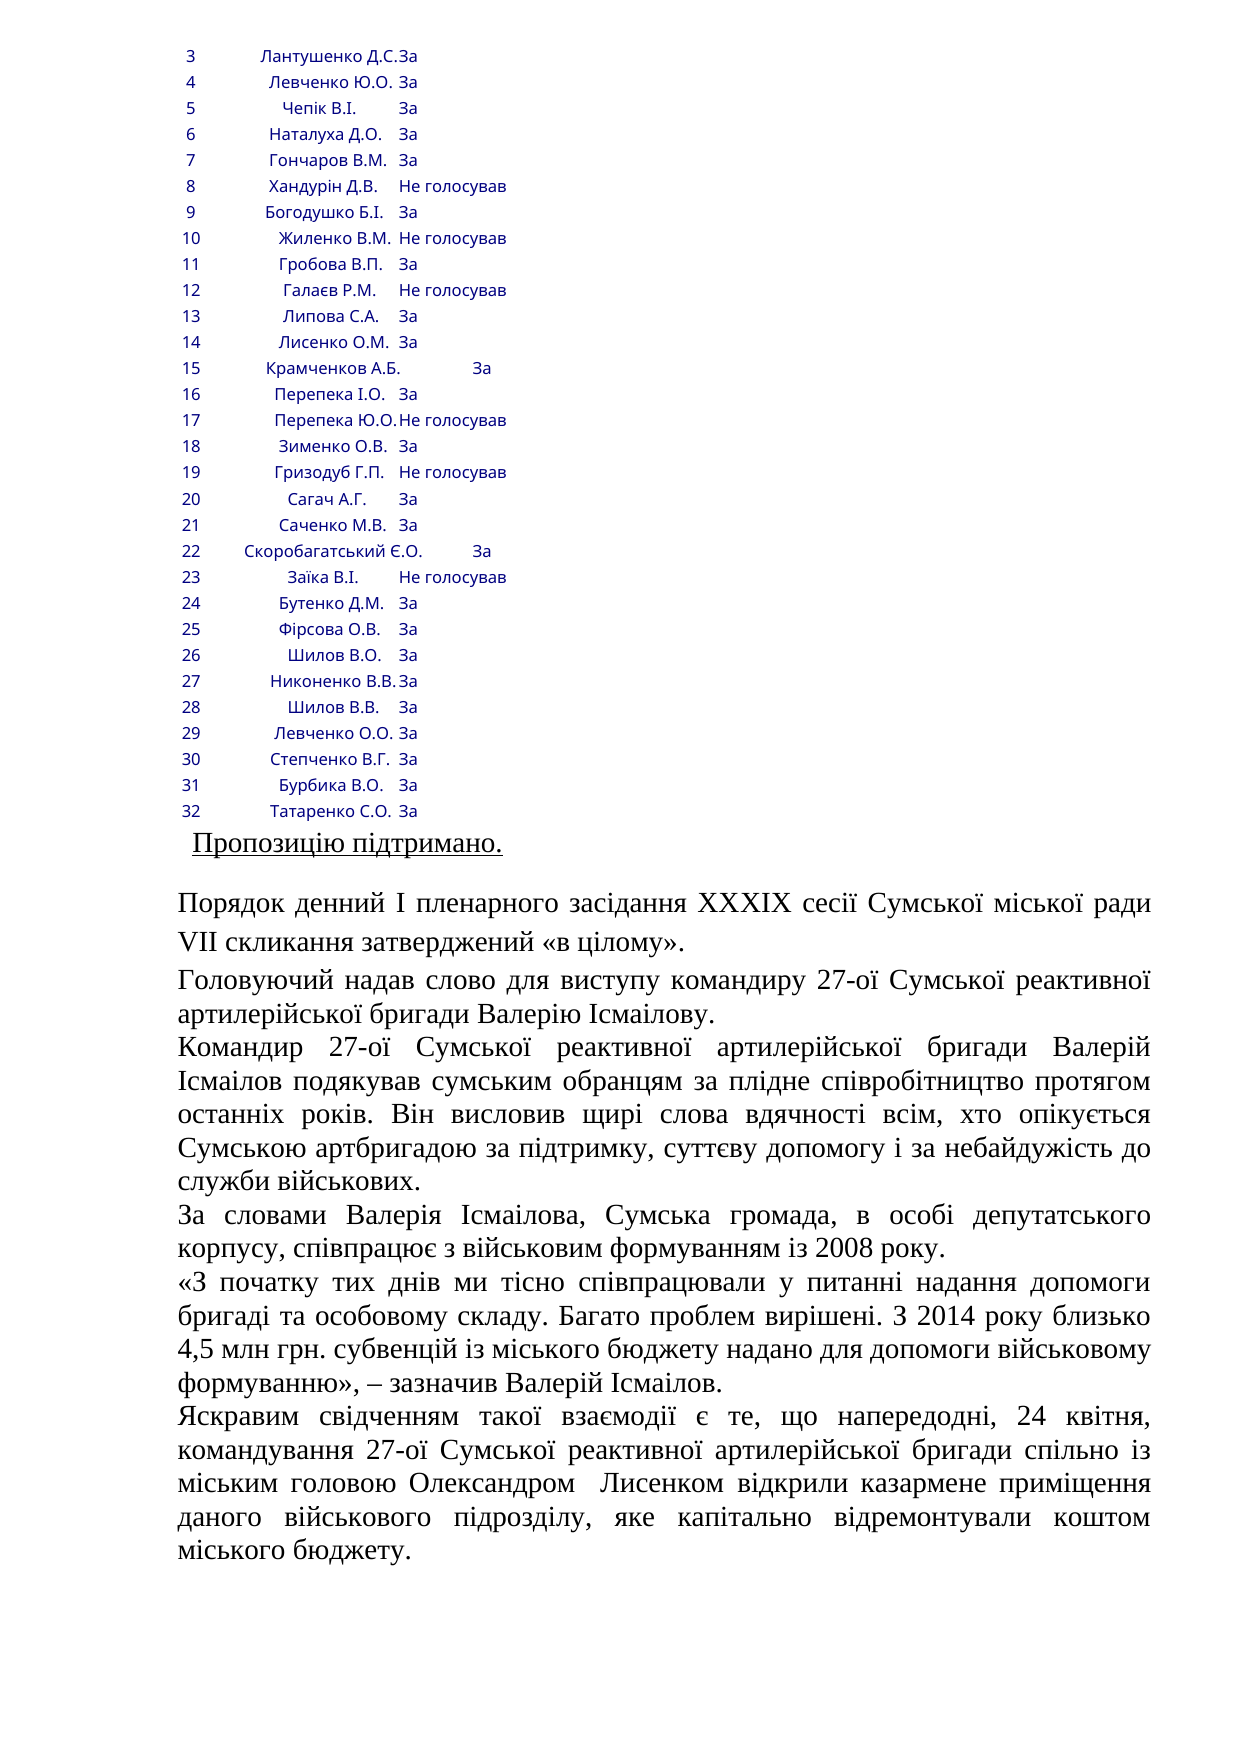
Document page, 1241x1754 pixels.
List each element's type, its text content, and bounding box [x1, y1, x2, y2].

text 13 Липова С.А. За [177, 305, 1152, 327]
text 19 Гризодуб Г.П. Не голосував [177, 461, 1152, 484]
text Головуючий надав слово для виступу командиру 27-ої Сумської реактивної артилерійської бригади Валерію Ісмаілову. [177, 962, 1152, 1029]
text 4 Левченко Ю.О. За [177, 70, 1152, 93]
text 18 Зименко О.В. За [177, 435, 1152, 458]
text 14 Лисенко О.М. За [177, 331, 1152, 353]
text 3 Лантушенко Д.С. За [177, 44, 1152, 67]
text 29 Левченко О.О. За [177, 721, 1152, 744]
text 21 Саченко М.В. За [177, 513, 1152, 536]
text 32 Татаренко С.О. За [177, 799, 1152, 822]
text Командир 27-ої Сумської реактивної артилерійської бригади Валерій Ісмаілов подякував сумським обранцям за плідне співробітництво протягом останніх років. Він висловив щирі слова вдячності всім, хто опікується Сумською артбригадою за підтримку, суттєву допомогу і за небайдужість до служби військових. [177, 1029, 1152, 1197]
text 30 Степченко В.Г. За [177, 747, 1152, 770]
text 7 Гончаров В.М. За [177, 148, 1152, 171]
text 17 Перепека Ю.О. Не голосував [177, 409, 1152, 432]
text 15 Крамченков А.Б. За [177, 357, 1152, 379]
text Пропозицію підтримано. [192, 826, 1152, 859]
text «З початку тих днів ми тісно співпрацювали у питанні надання допомоги бригаді та особовому складу. Багато проблем вирішені. З 2014 року близько 4,5 млн грн. субвенцій із міського бюджету надано для допомоги військовому формуванню», – зазначив Валерій Ісмаілов. [177, 1264, 1152, 1398]
text 9 Богодушко Б.І. За [177, 201, 1152, 223]
text 12 Галаєв Р.М. Не голосував [177, 279, 1152, 301]
text 8 Хандурін Д.В. Не голосував [177, 174, 1152, 197]
text 11 Гробова В.П. За [177, 253, 1152, 275]
text 20 Сагач А.Г. За [177, 487, 1152, 510]
text 28 Шилов В.В. За [177, 695, 1152, 718]
text Порядок денний I пленарного засідання ХХXІX сесії Сумської міської ради VІІ скликання затверджений «в цілому». [177, 885, 1152, 957]
text 6 Наталуха Д.О. За [177, 122, 1152, 145]
text 27 Никоненко В.В. За [177, 669, 1152, 692]
text 16 Перепека І.О. За [177, 383, 1152, 406]
text 23 Заїка В.І. Не голосував [177, 565, 1152, 588]
text 5 Чепік В.І. За [177, 96, 1152, 119]
text 22 Скоробагатський Є.О. За [177, 539, 1152, 562]
text За словами Валерія Ісмаілова, Сумська громада, в особі депутатського корпусу, співпрацює з військовим формуванням із 2008 року. [177, 1197, 1152, 1264]
text 31 Бурбика В.О. За [177, 773, 1152, 796]
text 10 Жиленко В.М. Не голосував [177, 227, 1152, 249]
text 26 Шилов В.О. За [177, 643, 1152, 666]
text 25 Фірсова О.В. За [177, 617, 1152, 640]
text 24 Бутенко Д.М. За [177, 591, 1152, 614]
text Яскравим свідченням такої взаємодії є те, що напередодні, 24 квітня, командування 27-ої Сумської реактивної артилерійської бригади спільно із міським головою Олександром Лисенком відкрили казармене приміщення даного військового підрозділу, яке капітально відремонтували коштом міського бюджету. [177, 1398, 1152, 1566]
